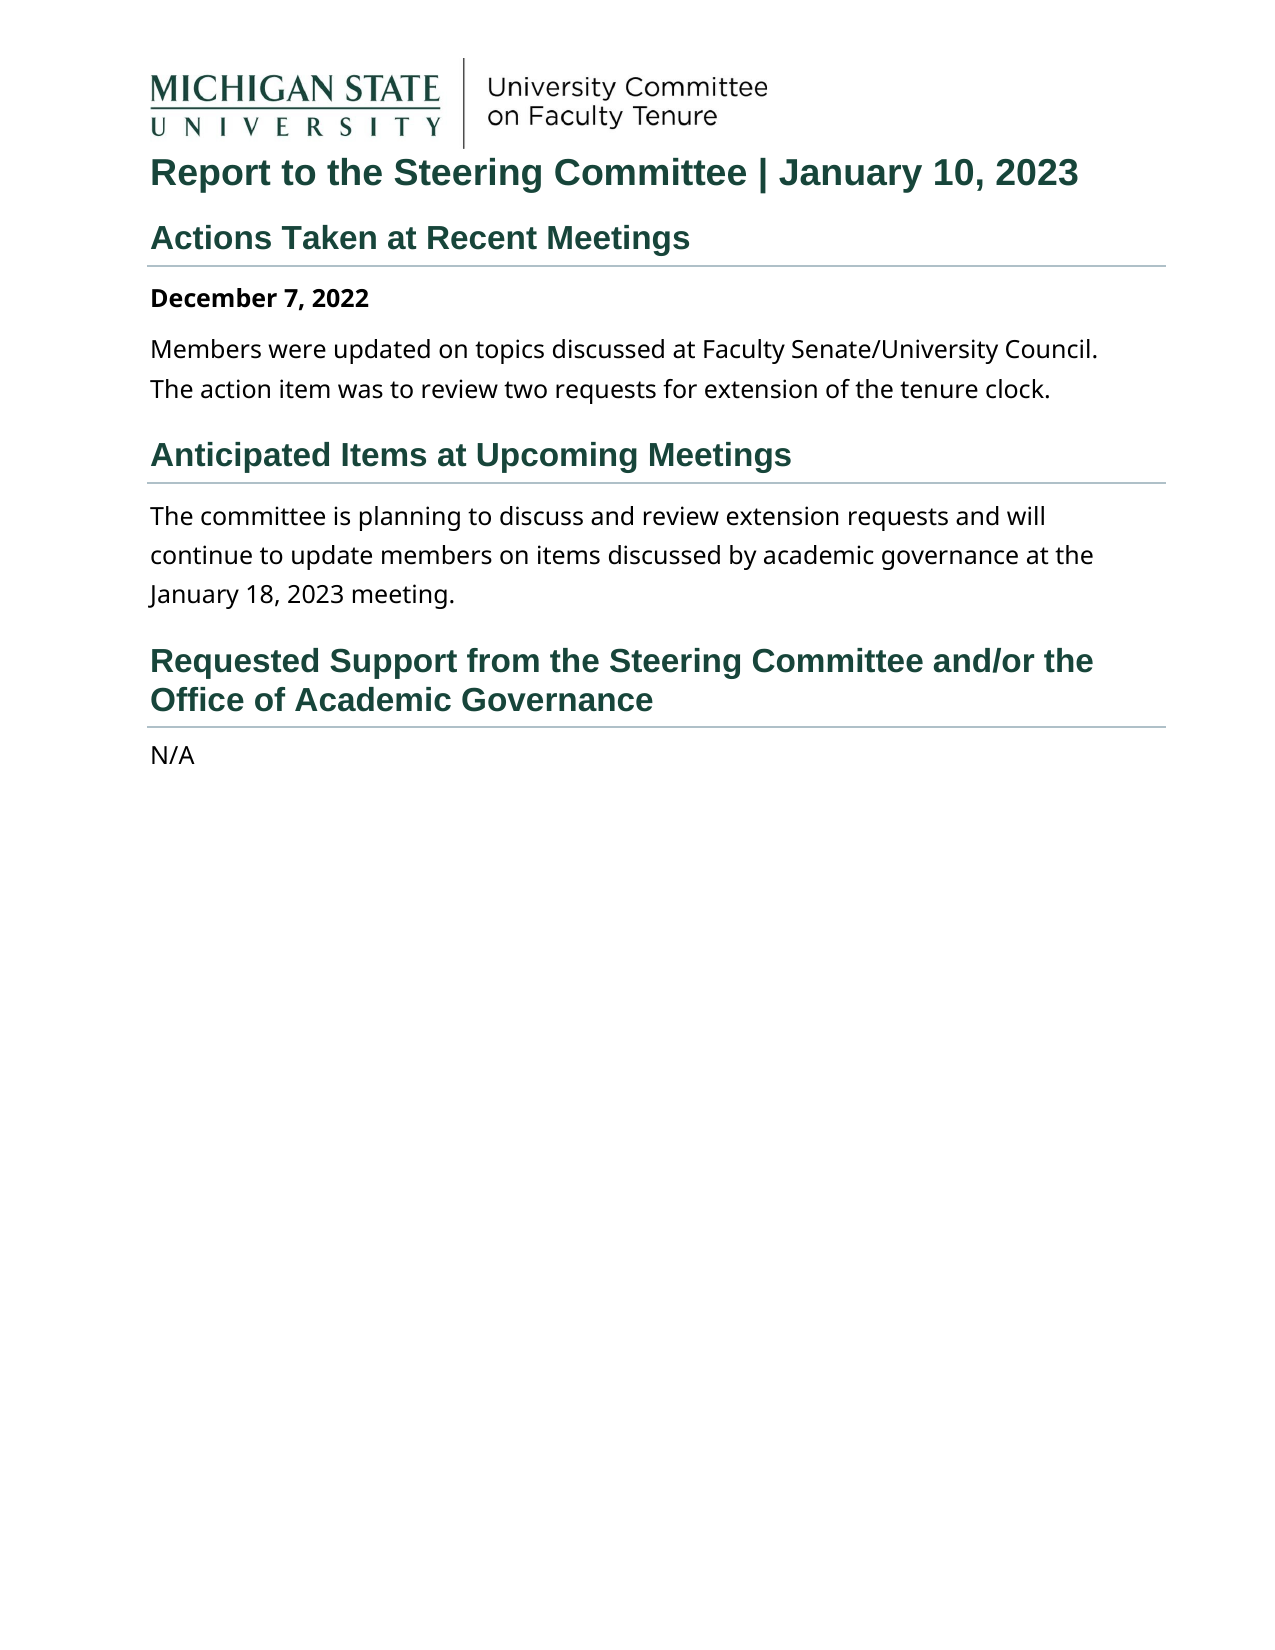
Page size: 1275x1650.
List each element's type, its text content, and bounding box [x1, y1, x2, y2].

text Members were updated on topics discussed at Faculty Senate/University Council. The action item was to review two requests for extension of the tenure clock. [150, 332, 1145, 405]
picture [150, 58, 768, 149]
subtitle December 7, 2022 [150, 281, 1171, 315]
subtitle Anticipated Items at Upcoming Meetings [150, 435, 1171, 474]
text The committee is planning to discuss and review extension requests and will continue to update members on items discussed by academic governance at the January 18, 2023 meeting. [150, 483, 1144, 611]
subtitle Requested Support from the Steering Committee and/or the Office of Academic Governance [150, 641, 1097, 718]
text N/A [150, 728, 1171, 772]
